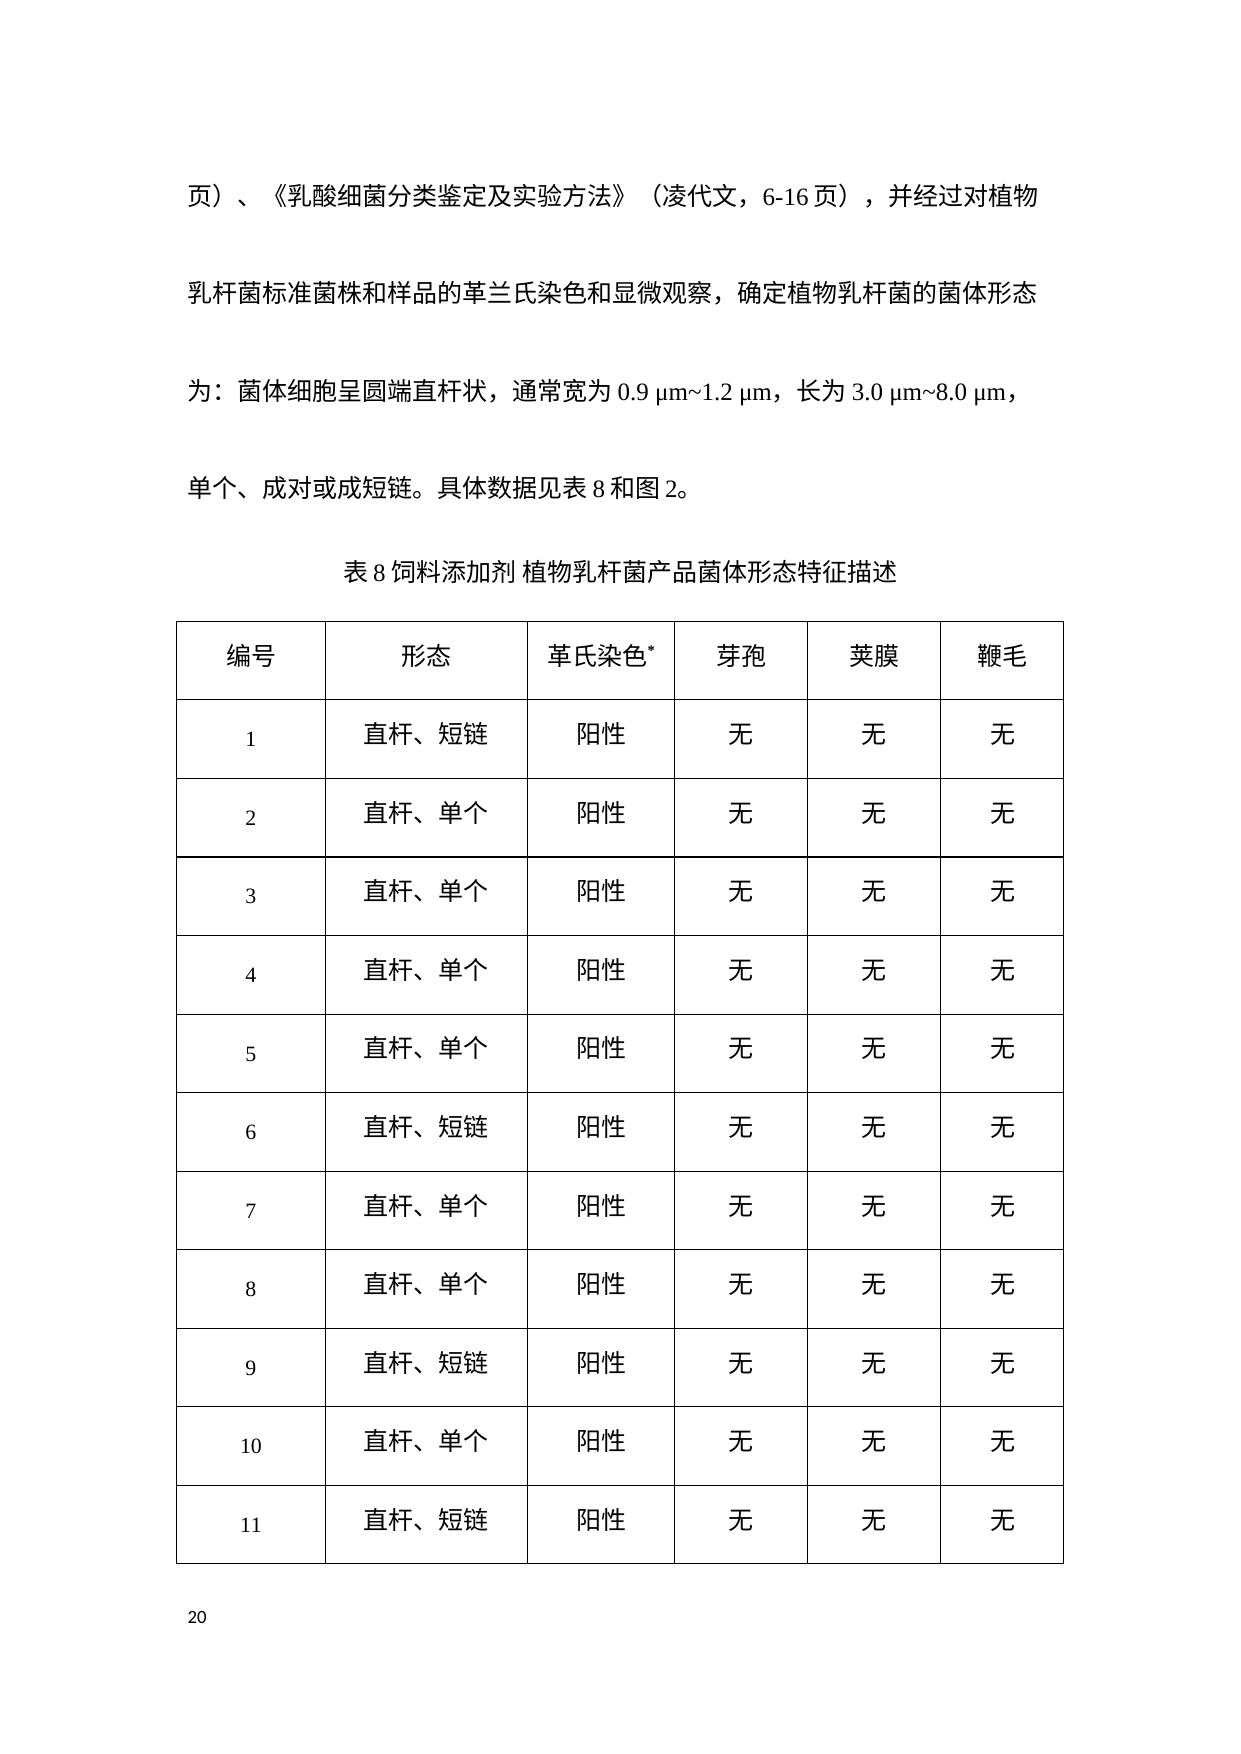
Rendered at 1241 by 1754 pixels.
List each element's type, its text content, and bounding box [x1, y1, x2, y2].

table_cell 阳性 [528, 1015, 674, 1092]
table_cell 7 [177, 1172, 325, 1249]
table_cell 无 [941, 1093, 1063, 1171]
table_cell 无 [808, 1407, 940, 1485]
table_cell 无 [941, 700, 1063, 778]
table_cell 无 [808, 1172, 940, 1249]
table_cell 阳性 [528, 1172, 674, 1249]
table_cell 无 [675, 1172, 807, 1249]
table_cell 阳性 [528, 936, 674, 1013]
table_cell 直杆、单个 [326, 936, 527, 1013]
table_cell 阳性 [528, 1250, 674, 1328]
text 表8 饲料添加剂 植物乳杆菌产品菌体形态特征描述 [187, 538, 1053, 603]
table_cell 无 [808, 1329, 940, 1406]
table_cell 无 [808, 1250, 940, 1328]
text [187, 162, 1053, 519]
table_cell 无 [941, 1250, 1063, 1328]
table_cell 无 [675, 1015, 807, 1092]
table_cell 直杆、单个 [326, 1172, 527, 1249]
table_cell 直杆、单个 [326, 1250, 527, 1328]
table_cell 直杆、短链 [326, 1486, 527, 1563]
table_cell 阳性 [528, 1407, 674, 1485]
table_cell 无 [675, 858, 807, 935]
table_cell 无 [675, 779, 807, 856]
table_cell 无 [941, 1015, 1063, 1092]
table_cell 直杆、短链 [326, 700, 527, 778]
table_cell 阳性 [528, 1329, 674, 1406]
table_cell 无 [941, 936, 1063, 1013]
table_cell 6 [177, 1093, 325, 1171]
table_cell 无 [675, 936, 807, 1013]
table_header 鞭毛 [941, 622, 1063, 699]
table_header 编号 [177, 622, 325, 699]
table_cell 无 [675, 700, 807, 778]
table_cell 无 [808, 858, 940, 935]
table_header 形态 [326, 622, 527, 699]
table_cell 阳性 [528, 1486, 674, 1563]
table_cell 无 [941, 858, 1063, 935]
table_cell 9 [177, 1329, 325, 1406]
table_cell 无 [941, 1486, 1063, 1563]
table_cell 阳性 [528, 1093, 674, 1171]
table_cell 直杆、单个 [326, 1015, 527, 1092]
table_cell 无 [808, 779, 940, 856]
table_cell 无 [941, 1329, 1063, 1406]
table_cell 8 [177, 1250, 325, 1328]
table_cell 无 [675, 1329, 807, 1406]
table_cell 无 [675, 1486, 807, 1563]
table_header 荚膜 [808, 622, 940, 699]
table_cell 2 [177, 779, 325, 856]
table_cell 阳性 [528, 779, 674, 856]
table_cell 阳性 [528, 700, 674, 778]
table_cell 1 [177, 700, 325, 778]
table_cell 11 [177, 1486, 325, 1563]
table_cell 阳性 [528, 858, 674, 935]
table_cell 无 [941, 779, 1063, 856]
table_header 芽孢 [675, 622, 807, 699]
table_cell 3 [177, 858, 325, 935]
table_cell 无 [675, 1093, 807, 1171]
table_cell 直杆、短链 [326, 1329, 527, 1406]
table_cell 无 [675, 1250, 807, 1328]
table_cell 无 [941, 1172, 1063, 1249]
table_cell 直杆、单个 [326, 779, 527, 856]
table_header 革氏染色* [528, 622, 674, 699]
table_cell 无 [808, 1015, 940, 1092]
table_cell 无 [808, 1486, 940, 1563]
table_cell 直杆、短链 [326, 1093, 527, 1171]
table_cell 4 [177, 936, 325, 1013]
table_cell 5 [177, 1015, 325, 1092]
table_cell 直杆、单个 [326, 858, 527, 935]
table_cell 直杆、单个 [326, 1407, 527, 1485]
table_cell 无 [675, 1407, 807, 1485]
table_cell 无 [808, 1093, 940, 1171]
table_cell 无 [941, 1407, 1063, 1485]
table_cell 无 [808, 936, 940, 1013]
table_cell 无 [808, 700, 940, 778]
table_cell 10 [177, 1407, 325, 1485]
